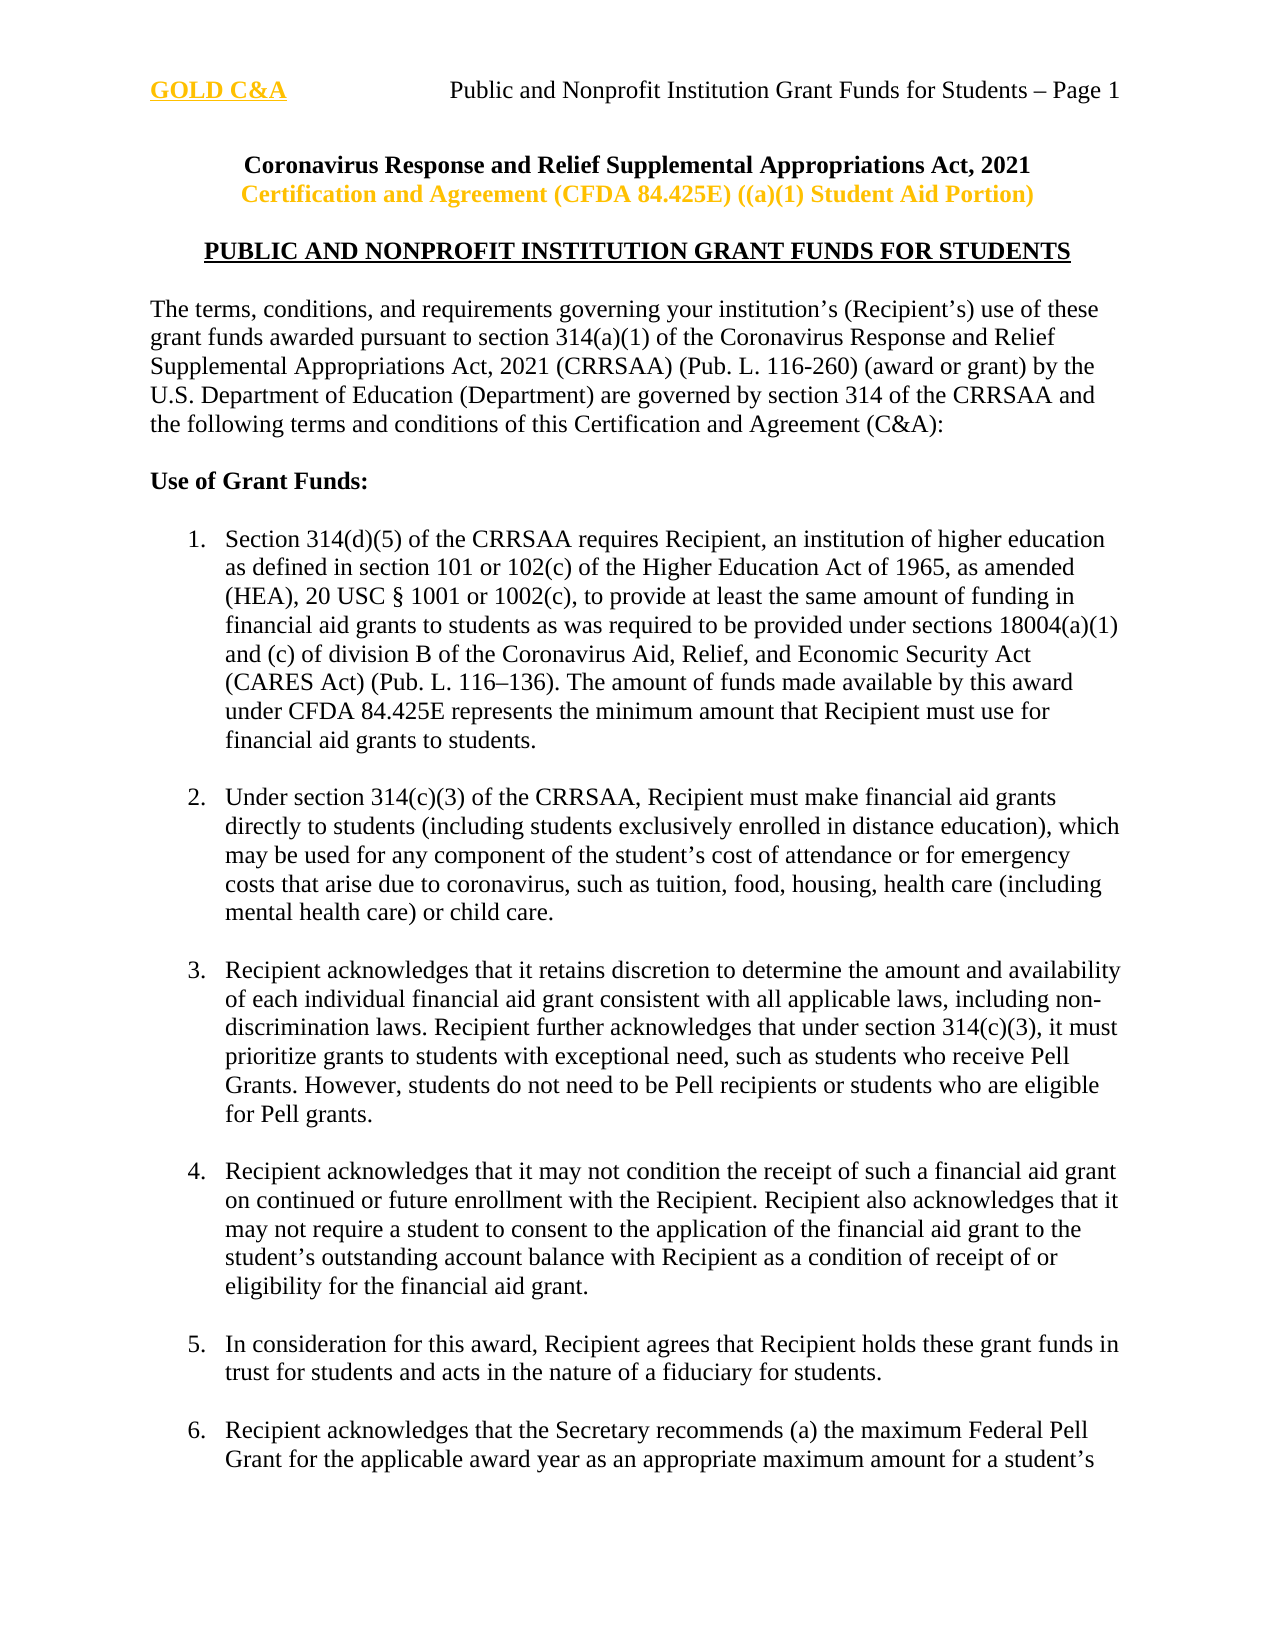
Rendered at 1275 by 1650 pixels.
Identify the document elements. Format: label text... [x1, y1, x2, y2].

list Section 314(d)(5) of the CRRSAA requires Recipient, an institution of higher education as defined in section 101 or 102(c) of the Higher Education Act of 1965, as amended (HEA), 20 USC § 1001 or 1002(c), to provide at least the same amount of funding in financial aid grants to students as was required to be provided under sections 18004(a)(1) and (c) of division B of the Coronavirus Aid, Relief, and Economic Security Act (CARES Act) (Pub. L. 116–136). The amount of funds made available by this award under CFDA 84.425E represents the minimum amount that Recipient must use for financial aid grants to students. [187, 524, 1125, 754]
text Use of Grant Funds: [150, 466, 1125, 495]
text Certification and Agreement (CFDA 84.425E) ((a)(1) Student Aid Portion) [150, 179, 1125, 207]
text PUBLIC AND NONPROFIT INSTITUTION GRANT FUNDS FOR STUDENTS [150, 236, 1125, 265]
list Recipient acknowledges that it may not condition the receipt of such a financial aid grant on continued or future enrollment with the Recipient. Recipient also acknowledges that it may not require a student to consent to the application of the financial aid grant to the student’s outstanding account balance with Recipient as a condition of receipt of or eligibility for the financial aid grant. [187, 1156, 1125, 1300]
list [187, 1415, 1125, 1472]
list In consideration for this award, Recipient agrees that Recipient holds these grant funds in trust for students and acts in the nature of a fiduciary for students. [187, 1329, 1125, 1386]
list Under section 314(c)(3) of the CRRSAA, Recipient must make financial aid grants directly to students (including students exclusively enrolled in distance education), which may be used for any component of the student’s cost of attendance or for emergency costs that arise due to coronavirus, such as tuition, food, housing, health care (including mental health care) or child care. [187, 782, 1125, 926]
text The terms, conditions, and requirements governing your institution’s (Recipient’s) use of these grant funds awarded pursuant to section 314(a)(1) of the Coronavirus Response and Relief Supplemental Appropriations Act, 2021 (CRRSAA) (Pub. L. 116-260) (award or grant) by the U.S. Department of Education (Department) are governed by section 314 of the CRRSAA and the following terms and conditions of this Certification and Agreement (C&A): [150, 294, 1125, 437]
list Recipient acknowledges that it retains discretion to determine the amount and availability of each individual financial aid grant consistent with all applicable laws, including non-discrimination laws. Recipient further acknowledges that under section 314(c)(3), it must prioritize grants to students with exceptional need, such as students who receive Pell Grants. However, students do not need to be Pell recipients or students who are eligible for Pell grants. [187, 955, 1125, 1127]
text Coronavirus Response and Relief Supplemental Appropriations Act, 2021 [150, 150, 1125, 179]
